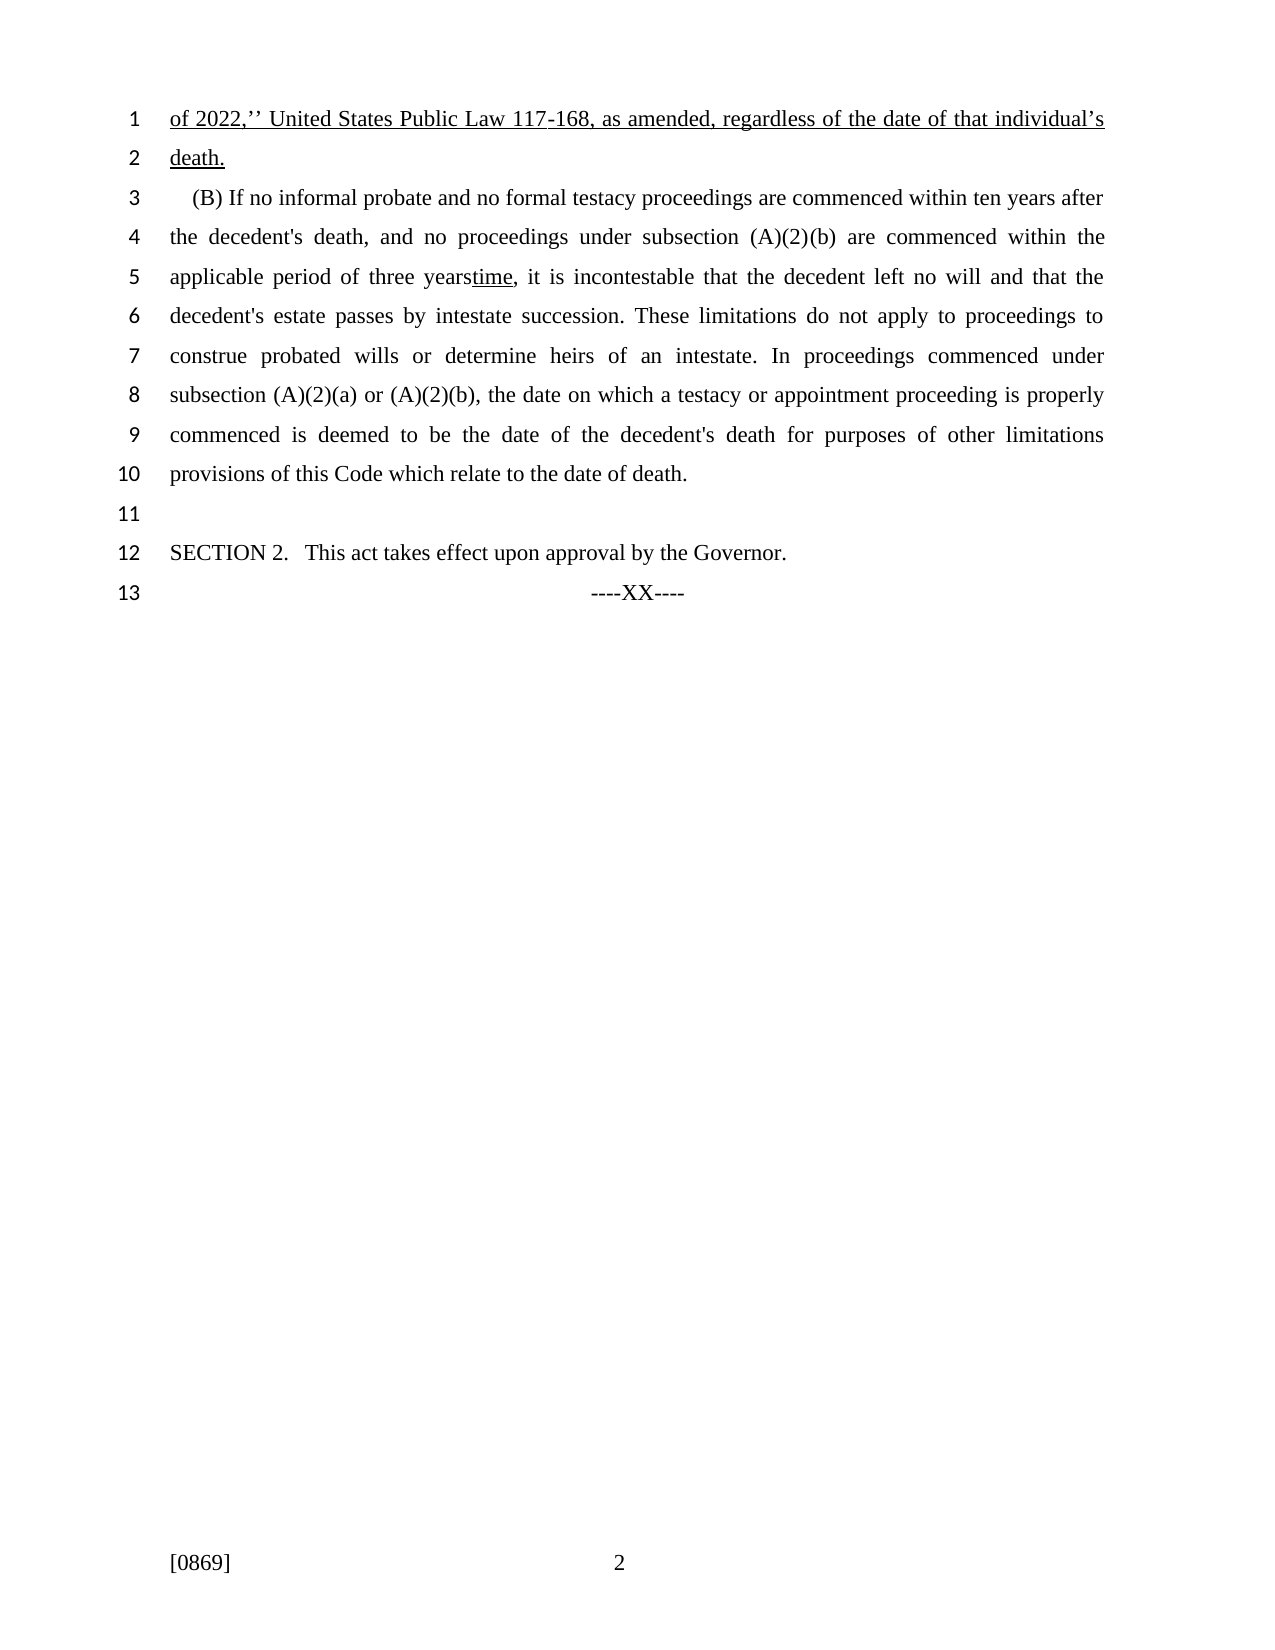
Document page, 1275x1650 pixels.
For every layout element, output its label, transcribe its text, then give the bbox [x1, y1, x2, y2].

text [169, 105, 1106, 171]
text ----XX---- [169, 579, 1106, 605]
text SECTION 2. This act takes effect upon approval by the Governor. [169, 539, 1106, 566]
text (B) If no informal probate and no formal testacy proceedings are commenced within ten years after the decedent's death, and no proceedings under subsection (A)(2)(b) are commenced within the applicable period of three yearstime, it is incontestable that the decedent left no will and that the decedent's estate passes by intestate succession. These limitations do not apply to proceedings to construe probated wills or determine heirs of an intestate. In proceedings commenced under subsection (A)(2)(a) or (A)(2)(b), the date on which a testacy or appointment proceeding is properly commenced is deemed to be the date of the decedent's death for purposes of other limitations provisions of this Code which relate to the date of death. [169, 184, 1106, 487]
